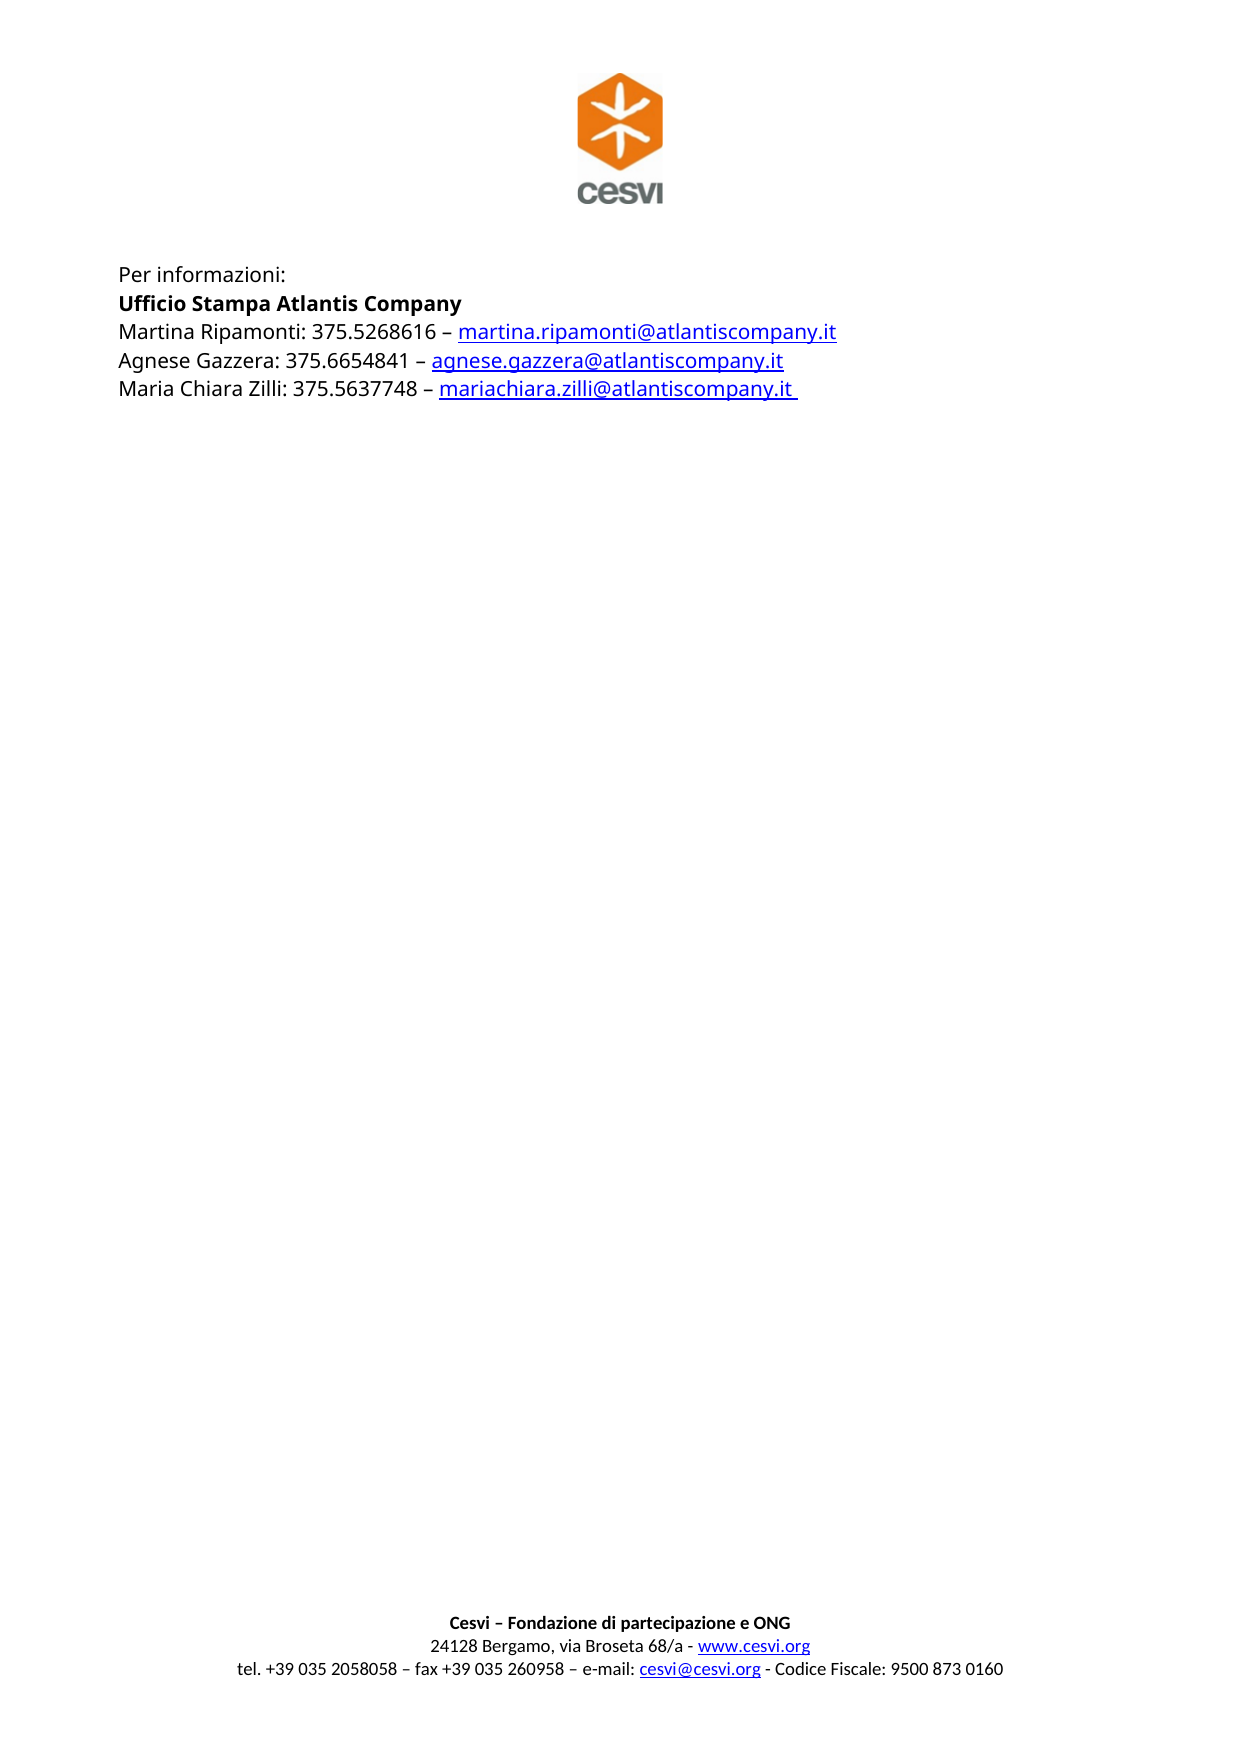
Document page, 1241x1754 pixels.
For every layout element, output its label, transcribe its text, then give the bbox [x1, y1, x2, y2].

text Ufficio Stampa Atlantis Company [118, 289, 1122, 317]
text Agnese Gazzera: 375.6654841 – agnese.gazzera@atlantiscompany.it [118, 346, 1122, 374]
picture [577, 73, 663, 204]
text Per informazioni: [118, 261, 1122, 289]
text Martina Ripamonti: 375.5268616 – martina.ripamonti@atlantiscompany.it [118, 317, 1122, 346]
text Maria Chiara Zilli: 375.5637748 – mariachiara.zilli@atlantiscompany.it [118, 374, 1122, 403]
